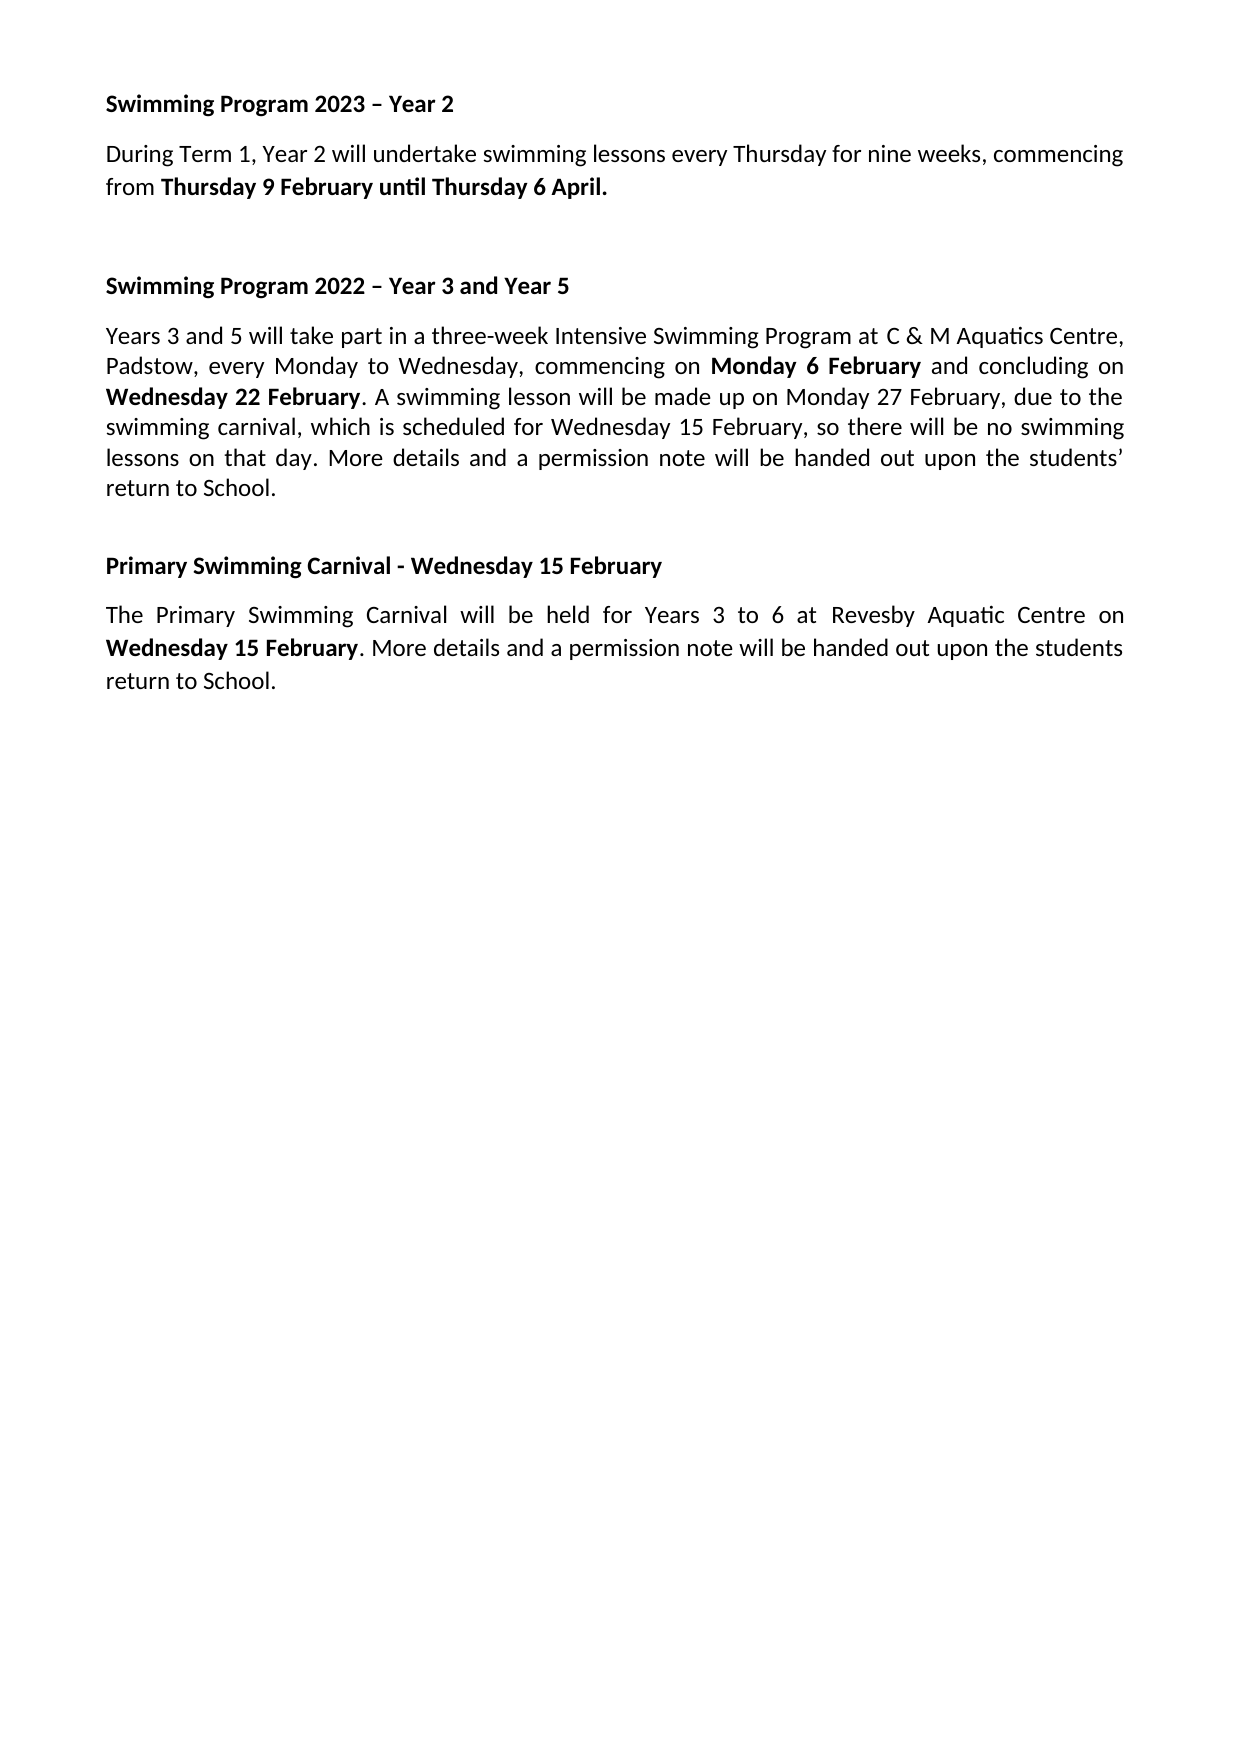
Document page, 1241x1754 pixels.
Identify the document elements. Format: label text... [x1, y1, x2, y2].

text During Term 1, Year 2 will undertake swimming lessons every Thursday for nine weeks, commencing from Thursday 9 February until Thursday 6 April. [106, 138, 1124, 202]
text Years 3 and 5 will take part in a three-week Intensive Swimming Program at C & M Aquatics Centre, Padstow, every Monday to Wednesday, commencing on Monday 6 February and concluding on Wednesday 22 February. A swimming lesson will be made up on Monday 27 February, due to the swimming carnival, which is scheduled for Wednesday 15 February, so there will be no swimming lessons on that day. More details and a permission note will be handed out upon the students’ return to School. [106, 320, 1124, 503]
text Swimming Program 2022 – Year 3 and Year 5 [106, 270, 1124, 301]
text The Primary Swimming Carnival will be held for Years 3 to 6 at Revesby Aquatic Centre on Wednesday 15 February. More details and a permission note will be handed out upon the students return to School. [106, 599, 1124, 696]
text Primary Swimming Carnival - Wednesday 15 February [106, 550, 1124, 580]
text Swimming Program 2023 – Year 2 [106, 89, 1124, 119]
